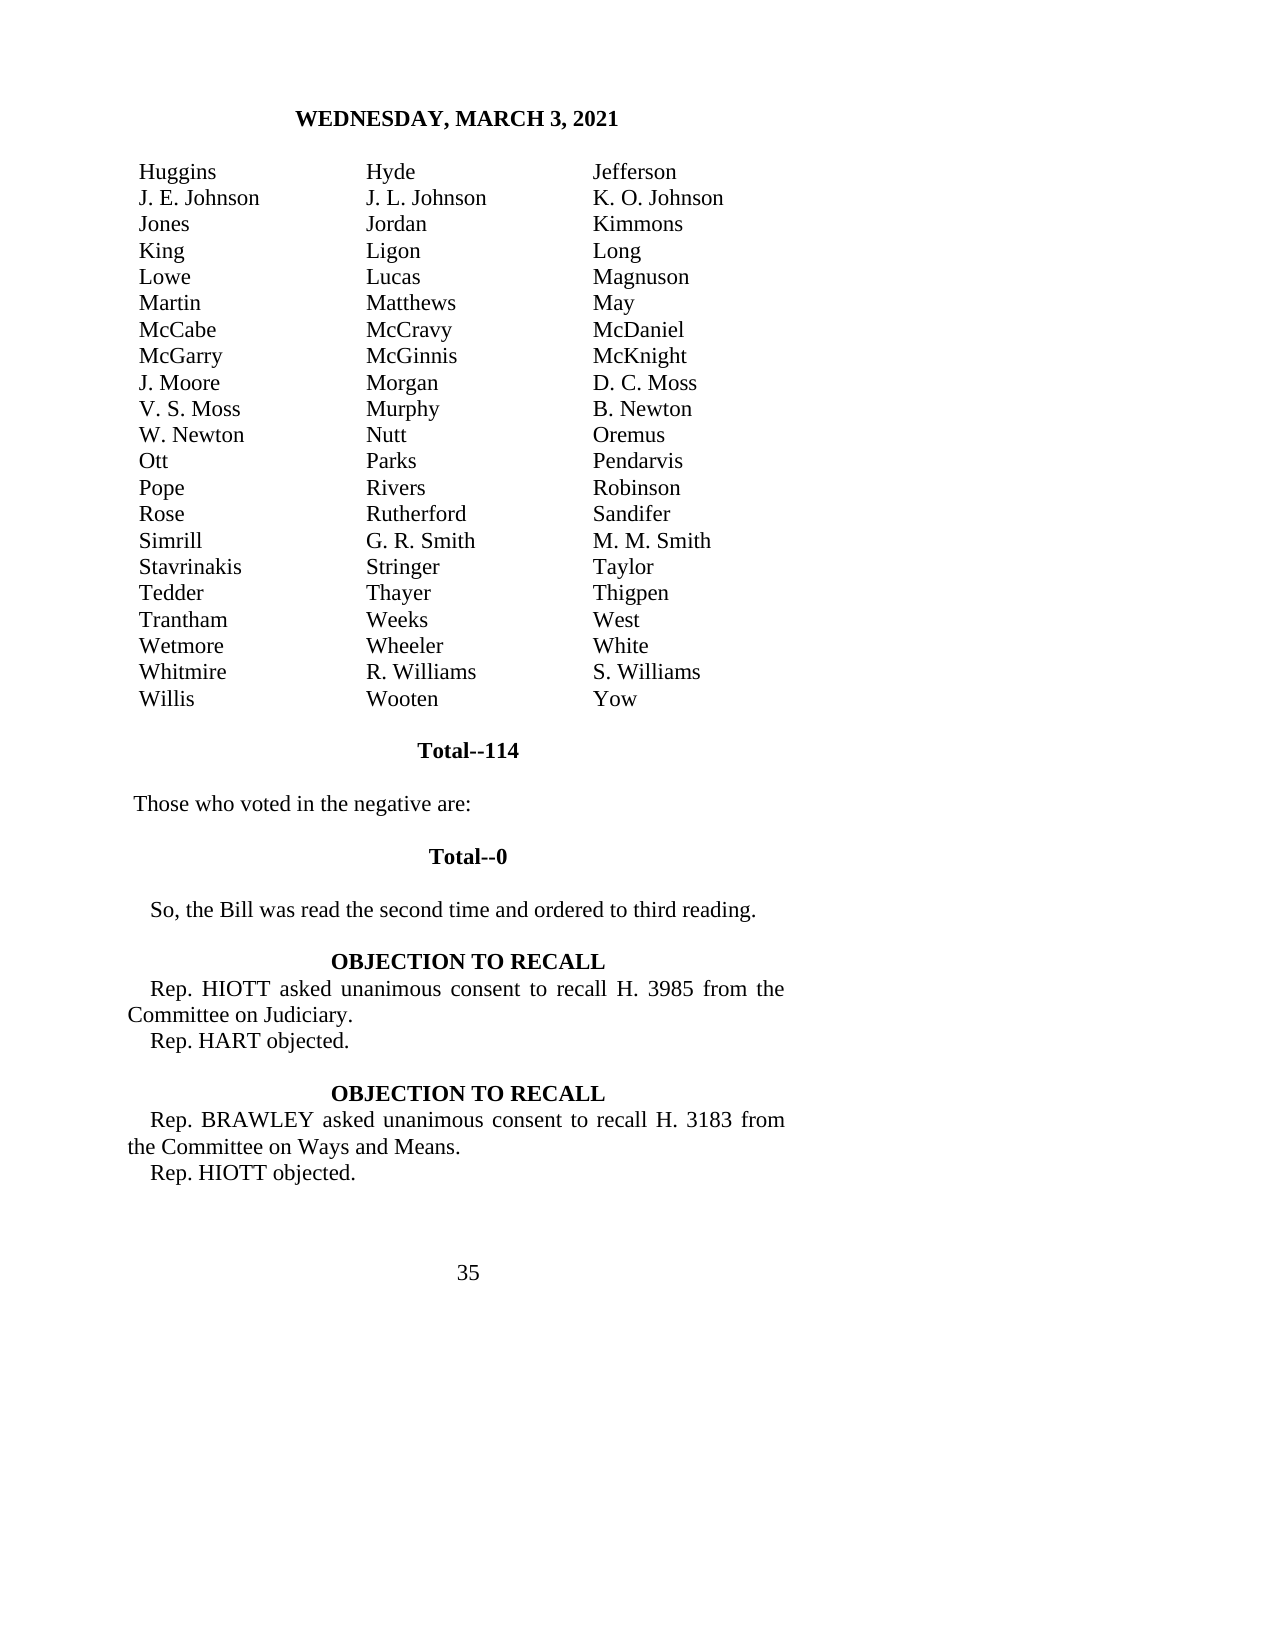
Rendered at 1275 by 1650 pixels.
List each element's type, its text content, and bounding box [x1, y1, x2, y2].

table_cell Lowe [128, 263, 354, 289]
table_cell Weeks [355, 606, 581, 632]
table_cell Ligon [355, 237, 581, 263]
table_cell Whitmire [128, 659, 354, 685]
table_cell Nutt [355, 421, 581, 448]
table_cell Jordan [355, 210, 581, 237]
table_cell M. M. Smith [581, 527, 808, 553]
table_cell Stringer [355, 553, 581, 579]
text OBJECTION TO RECALL [127, 1080, 786, 1106]
table_cell Sandifer [581, 500, 808, 527]
table_cell V. S. Moss [128, 395, 354, 421]
table_cell McGinnis [355, 342, 581, 368]
table_cell Wetmore [128, 632, 354, 658]
table_cell Murphy [355, 395, 581, 421]
table_cell Jefferson [581, 158, 808, 184]
table_cell G. R. Smith [355, 527, 581, 553]
table_cell Pope [128, 474, 354, 500]
table_cell B. Newton [581, 395, 808, 421]
table_cell Huggins [128, 158, 354, 184]
table_cell J. E. Johnson [128, 184, 354, 210]
table_cell Long [581, 237, 808, 263]
table_cell Taylor [581, 553, 808, 579]
table_cell McDaniel [581, 316, 808, 342]
table_cell K. O. Johnson [581, 184, 808, 210]
table_cell Kimmons [581, 210, 808, 237]
table_cell W. Newton [128, 421, 354, 448]
table_cell S. Williams [581, 659, 808, 685]
table_cell Thigpen [581, 579, 808, 606]
table_cell McGarry [128, 342, 354, 368]
table_cell Magnuson [581, 263, 808, 289]
table_cell Rutherford [355, 500, 581, 527]
text Rep. HIOTT objected. [127, 1159, 786, 1186]
table_cell McKnight [581, 342, 808, 368]
table_cell Martin [128, 290, 354, 316]
table_cell King [128, 237, 354, 263]
table_cell D. C. Moss [581, 369, 808, 395]
table_cell West [581, 606, 808, 632]
text So, the Bill was read the second time and ordered to third reading. [127, 896, 786, 922]
table_cell Pendarvis [581, 448, 808, 474]
table_cell Ott [128, 448, 354, 474]
table_cell Trantham [128, 606, 354, 632]
table_cell Robinson [581, 474, 808, 500]
text Rep. HIOTT asked unanimous consent to recall H. 3985 from the Committee on Judiciary. [127, 975, 786, 1027]
table_cell Parks [355, 448, 581, 474]
table_cell May [581, 290, 808, 316]
table_cell McCabe [128, 316, 354, 342]
table_cell Wheeler [355, 632, 581, 658]
table_cell Simrill [128, 527, 354, 553]
table_cell McCravy [355, 316, 581, 342]
table_cell J. L. Johnson [355, 184, 581, 210]
table_cell J. Moore [128, 369, 354, 395]
table_cell Oremus [581, 421, 808, 448]
table_cell Tedder [128, 579, 354, 606]
table_cell Thayer [355, 579, 581, 606]
table_cell Lucas [355, 263, 581, 289]
table_cell R. Williams [355, 659, 581, 685]
table_cell Willis [128, 685, 354, 711]
table_cell Hyde [355, 158, 581, 184]
table_cell Rivers [355, 474, 581, 500]
text OBJECTION TO RECALL [127, 948, 786, 975]
table_cell Rose [128, 500, 354, 527]
text Total--114 [127, 737, 786, 764]
table_cell Stavrinakis [128, 553, 354, 579]
text Rep. BRAWLEY asked unanimous consent to recall H. 3183 from the Committee on Ways and Means. [127, 1106, 786, 1159]
text Total--0 [127, 843, 786, 869]
table_cell Jones [128, 210, 354, 237]
table_cell Matthews [355, 290, 581, 316]
table_cell Wooten [355, 685, 581, 711]
table_cell Yow [581, 685, 808, 711]
text Those who voted in the negative are: [127, 790, 786, 817]
text Rep. HART objected. [127, 1027, 786, 1054]
table_cell Morgan [355, 369, 581, 395]
table_cell White [581, 632, 808, 658]
